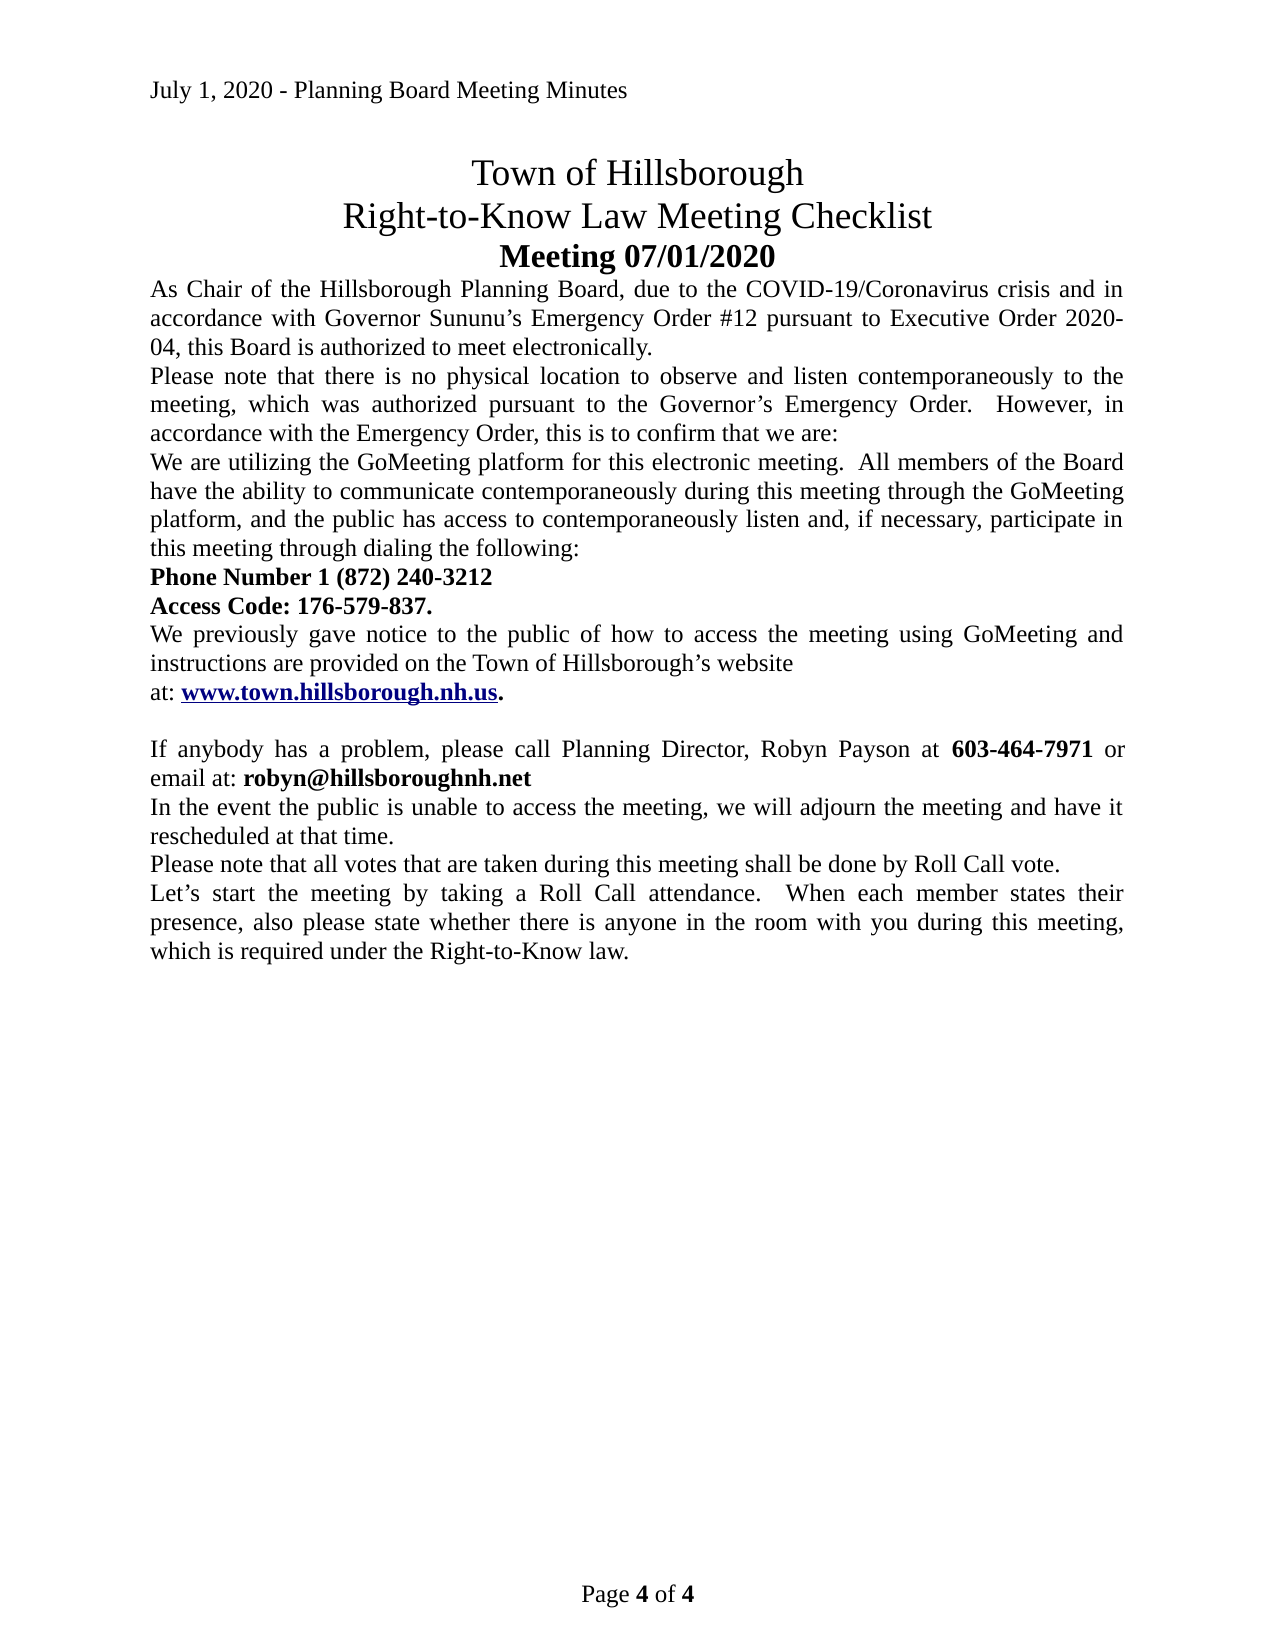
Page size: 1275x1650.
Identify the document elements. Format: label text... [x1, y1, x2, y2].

text We are utilizing the GoMeeting platform for this electronic meeting. All members of the Board have the ability to communicate contemporaneously during this meeting through the GoMeeting platform, and the public has access to contemporaneously listen and, if necessary, participate in this meeting through dialing the following: [150, 447, 1125, 562]
text at: www.town.hillsborough.nh.us. [150, 677, 1125, 706]
text We previously gave notice to the public of how to access the meeting using GoMeeting and instructions are provided on the Town of Hillsborough’s website [150, 619, 1125, 677]
text Right-to-Know Law Meeting Checklist [150, 193, 1125, 236]
text Phone Number 1 (872) 240-3212 [150, 562, 1125, 591]
text Access Code: 176-579-837. [150, 591, 1125, 619]
text As Chair of the Hillsborough Planning Board, due to the COVID-19/Coronavirus crisis and in accordance with Governor Sununu’s Emergency Order #12 pursuant to Executive Order 2020-04, this Board is authorized to meet electronically. [150, 274, 1125, 361]
text Let’s start the meeting by taking a Roll Call attendance. When each member states their presence, also please state whether there is anyone in the room with you during this meeting, which is required under the Right-to-Know law. [150, 878, 1125, 964]
text Please note that there is no physical location to observe and listen contemporaneously to the meeting, which was authorized pursuant to the Governor’s Emergency Order. However, in accordance with the Emergency Order, this is to confirm that we are: [150, 361, 1125, 447]
text Please note that all votes that are taken during this meeting shall be done by Roll Call vote. [150, 849, 1125, 878]
text Meeting 07/01/2020 [150, 236, 1125, 274]
text Town of Hillsborough [150, 150, 1125, 193]
text In the event the public is unable to access the meeting, we will adjourn the meeting and have it rescheduled at that time. [150, 792, 1125, 849]
text If anybody has a problem, please call Planning Director, Robyn Payson at 603-464-7971 or email at: robyn@hillsboroughnh.net [150, 734, 1125, 792]
